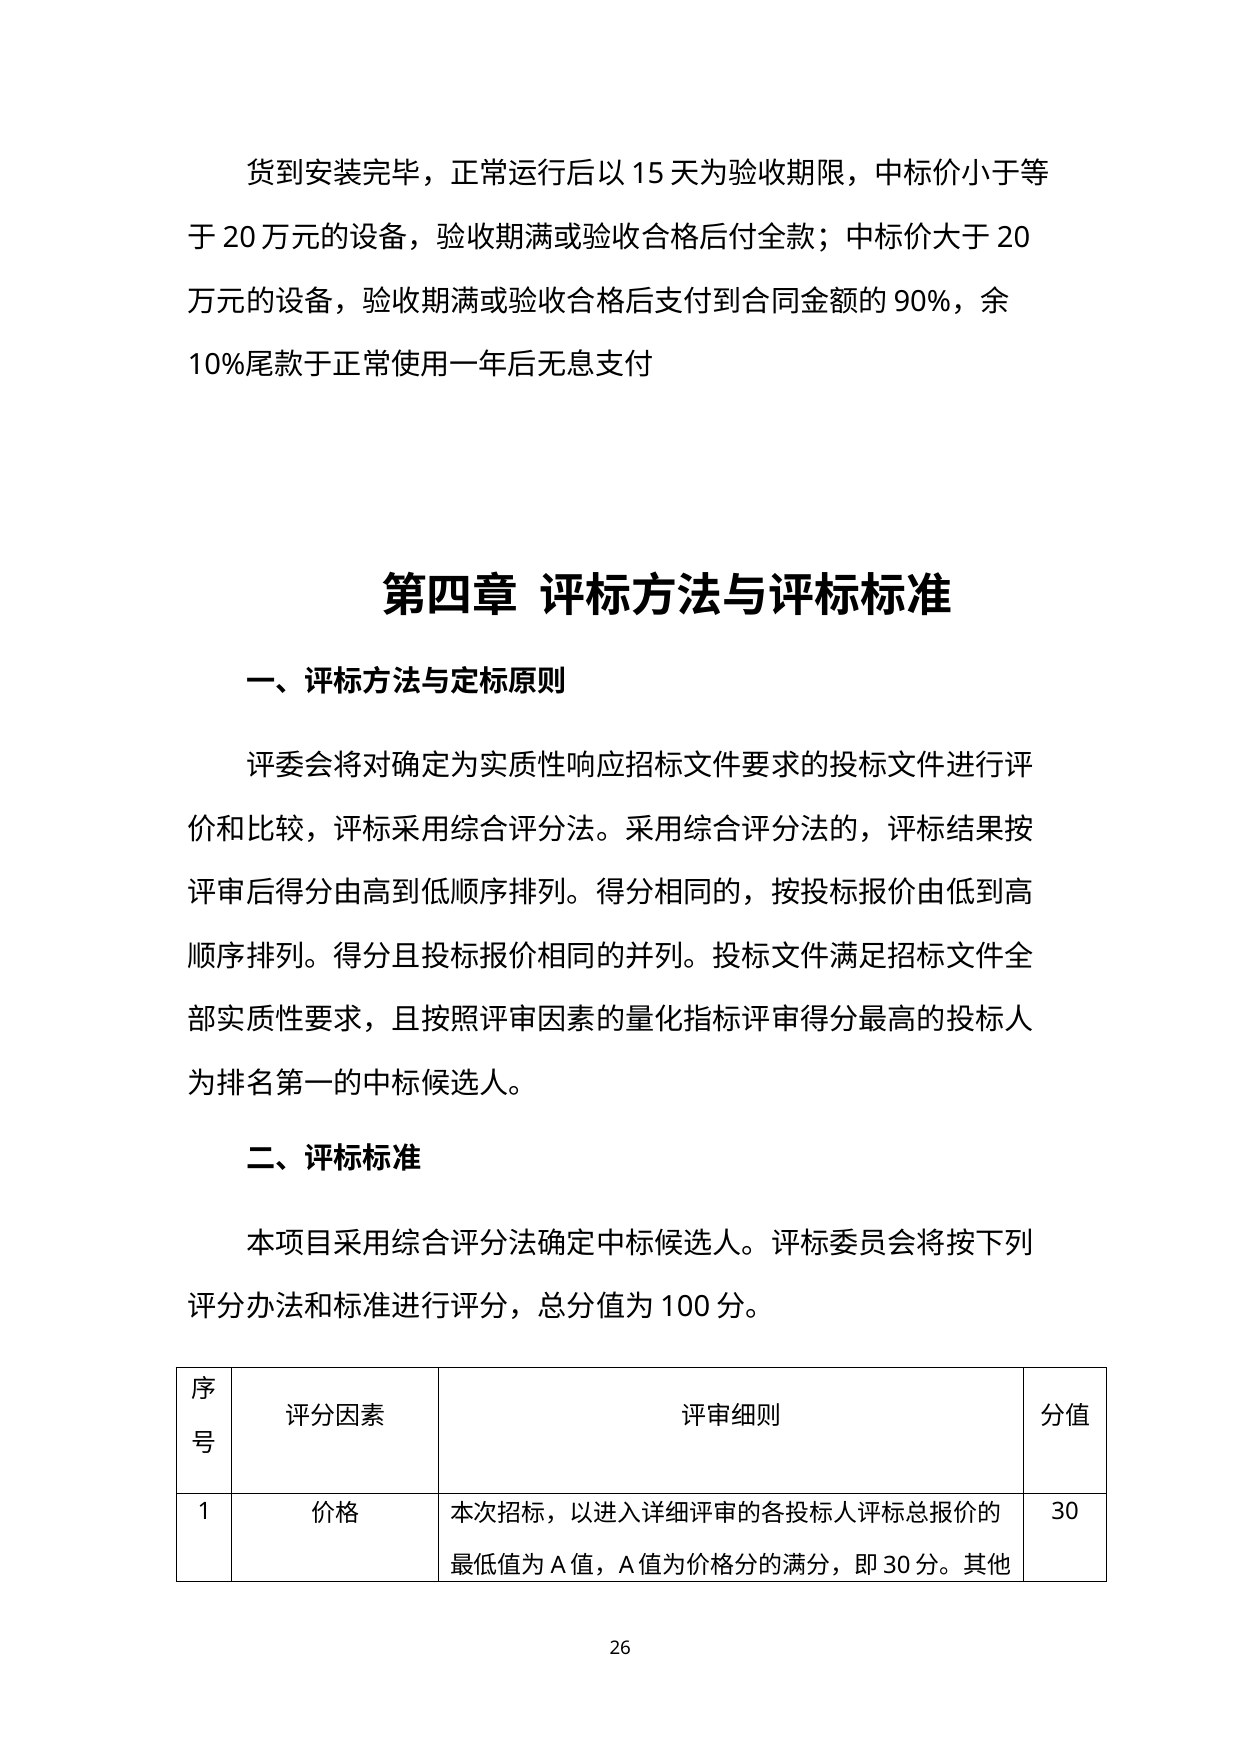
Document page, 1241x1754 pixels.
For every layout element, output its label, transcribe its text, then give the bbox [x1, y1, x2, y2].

table_cell 30 [1024, 1494, 1106, 1581]
table_header 评分因素 [232, 1368, 438, 1493]
text 本项目采用综合评分法确定中标候选人。评标委员会将按下列评分办法和标准进行评分，总分值为100分。 [187, 1219, 1053, 1325]
table_cell 1 [177, 1494, 231, 1581]
subtitle 第四章 评标方法与评标标准 [187, 558, 1053, 624]
text 一、评标方法与定标原则 [187, 658, 1053, 700]
subtitle 货到安装完毕，正常运行后以15天为验收期限，中标价小于等于20万元的设备，验收期满或验收合格后付全款；中标价大于20万元的设备，验收期满或验收合格后支付到合同金额的90%，余10%尾款于正常使用一年后无息支付 [187, 150, 1053, 383]
text 二、评标标准 [187, 1135, 1053, 1177]
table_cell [439, 1494, 1023, 1581]
table_header 序号 [177, 1368, 231, 1493]
table_cell 价格 （30分） [232, 1494, 438, 1581]
table_header 评审细则 [439, 1368, 1023, 1493]
text 评委会将对确定为实质性响应招标文件要求的投标文件进行评价和比较，评标采用综合评分法。采用综合评分法的，评标结果按评审后得分由高到低顺序排列。得分相同的，按投标报价由低到高顺序排列。得分且投标报价相同的并列。投标文件满足招标文件全部实质性要求，且按照评审因素的量化指标评审得分最高的投标人为排名第一的中标候选人。 [187, 742, 1053, 1101]
table_header 分值 [1024, 1368, 1106, 1493]
